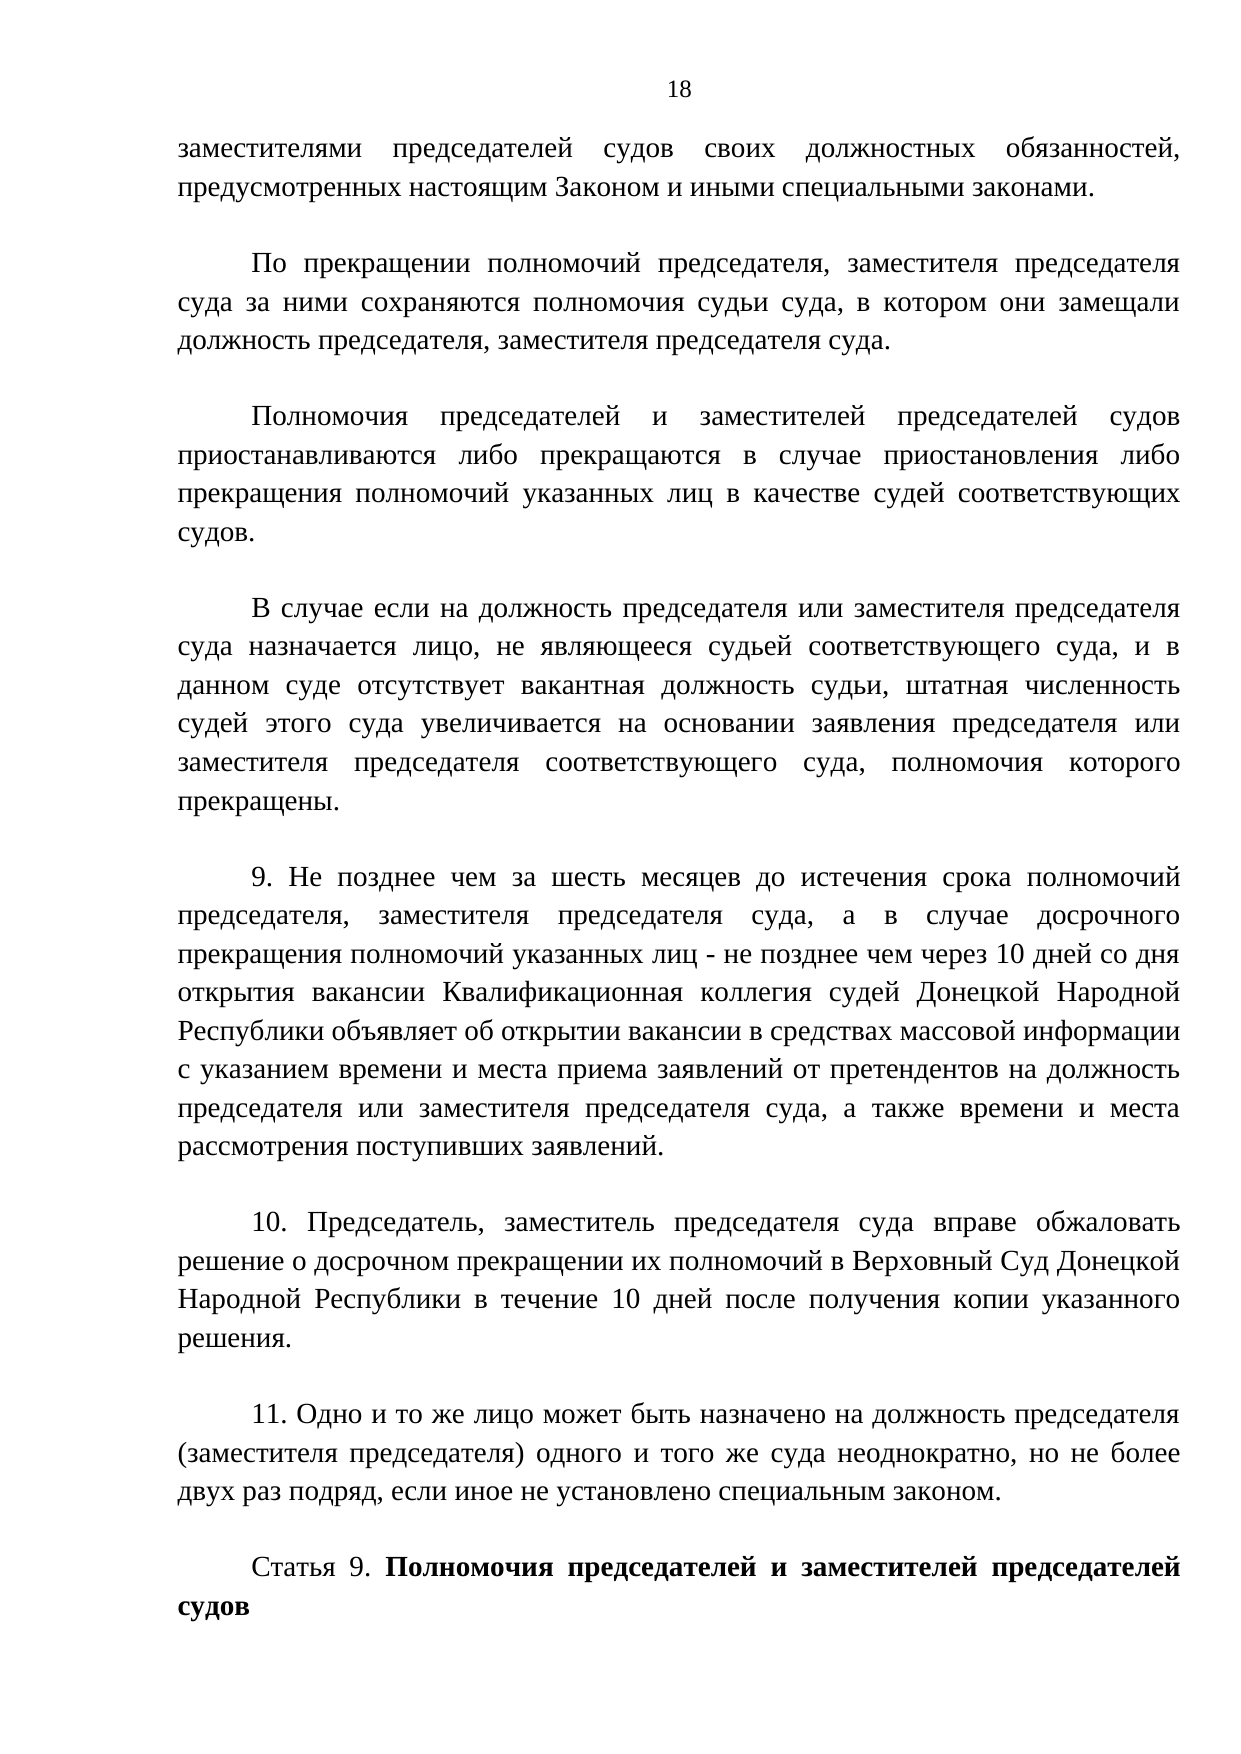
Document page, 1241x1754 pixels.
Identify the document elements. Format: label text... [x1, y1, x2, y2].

text Полномочия председателей и заместителей председателей судов приостанавливаются либо прекращаются в случае приостановления либо прекращения полномочий указанных лиц в качестве судей соответствующих судов. [177, 398, 1181, 547]
text Статья 9. Полномочия председателей и заместителей председателей судов [177, 1549, 1181, 1621]
text По прекращении полномочий председателя, заместителя председателя суда за ними сохраняются полномочия судьи суда, в котором они замещали должность председателя, заместителя председателя суда. [177, 245, 1181, 356]
text 9. Не позднее чем за шесть месяцев до истечения срока полномочий председателя, заместителя председателя суда, а в случае досрочного прекращения полномочий указанных лиц - не позднее чем через 10 дней со дня открытия вакансии Квалификационная коллегия судей Донецкой Народной Республики объявляет об открытии вакансии в средствах массовой информации с указанием времени и места приема заявлений от претендентов на должность председателя или заместителя председателя суда, а также времени и места рассмотрения поступивших заявлений. [177, 859, 1181, 1162]
text 11. Одно и то же лицо может быть назначено на должность председателя (заместителя председателя) одного и того же суда неоднократно, но не более двух раз подряд, если иное не установлено специальным законом. [177, 1396, 1181, 1507]
text 10. Председатель, заместитель председателя суда вправе обжаловать решение о досрочном прекращении их полномочий в Верховный Суд Донецкой Народной Республики в течение 10 дней после получения копии указанного решения. [177, 1204, 1181, 1354]
text В случае если на должность председателя или заместителя председателя суда назначается лицо, не являющееся судьей соответствующего суда, и в данном суде отсутствует вакантная должность судьи, штатная численность судей этого суда увеличивается на основании заявления председателя или заместителя председателя соответствующего суда, полномочия которого прекращены. [177, 590, 1181, 816]
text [177, 131, 1181, 203]
